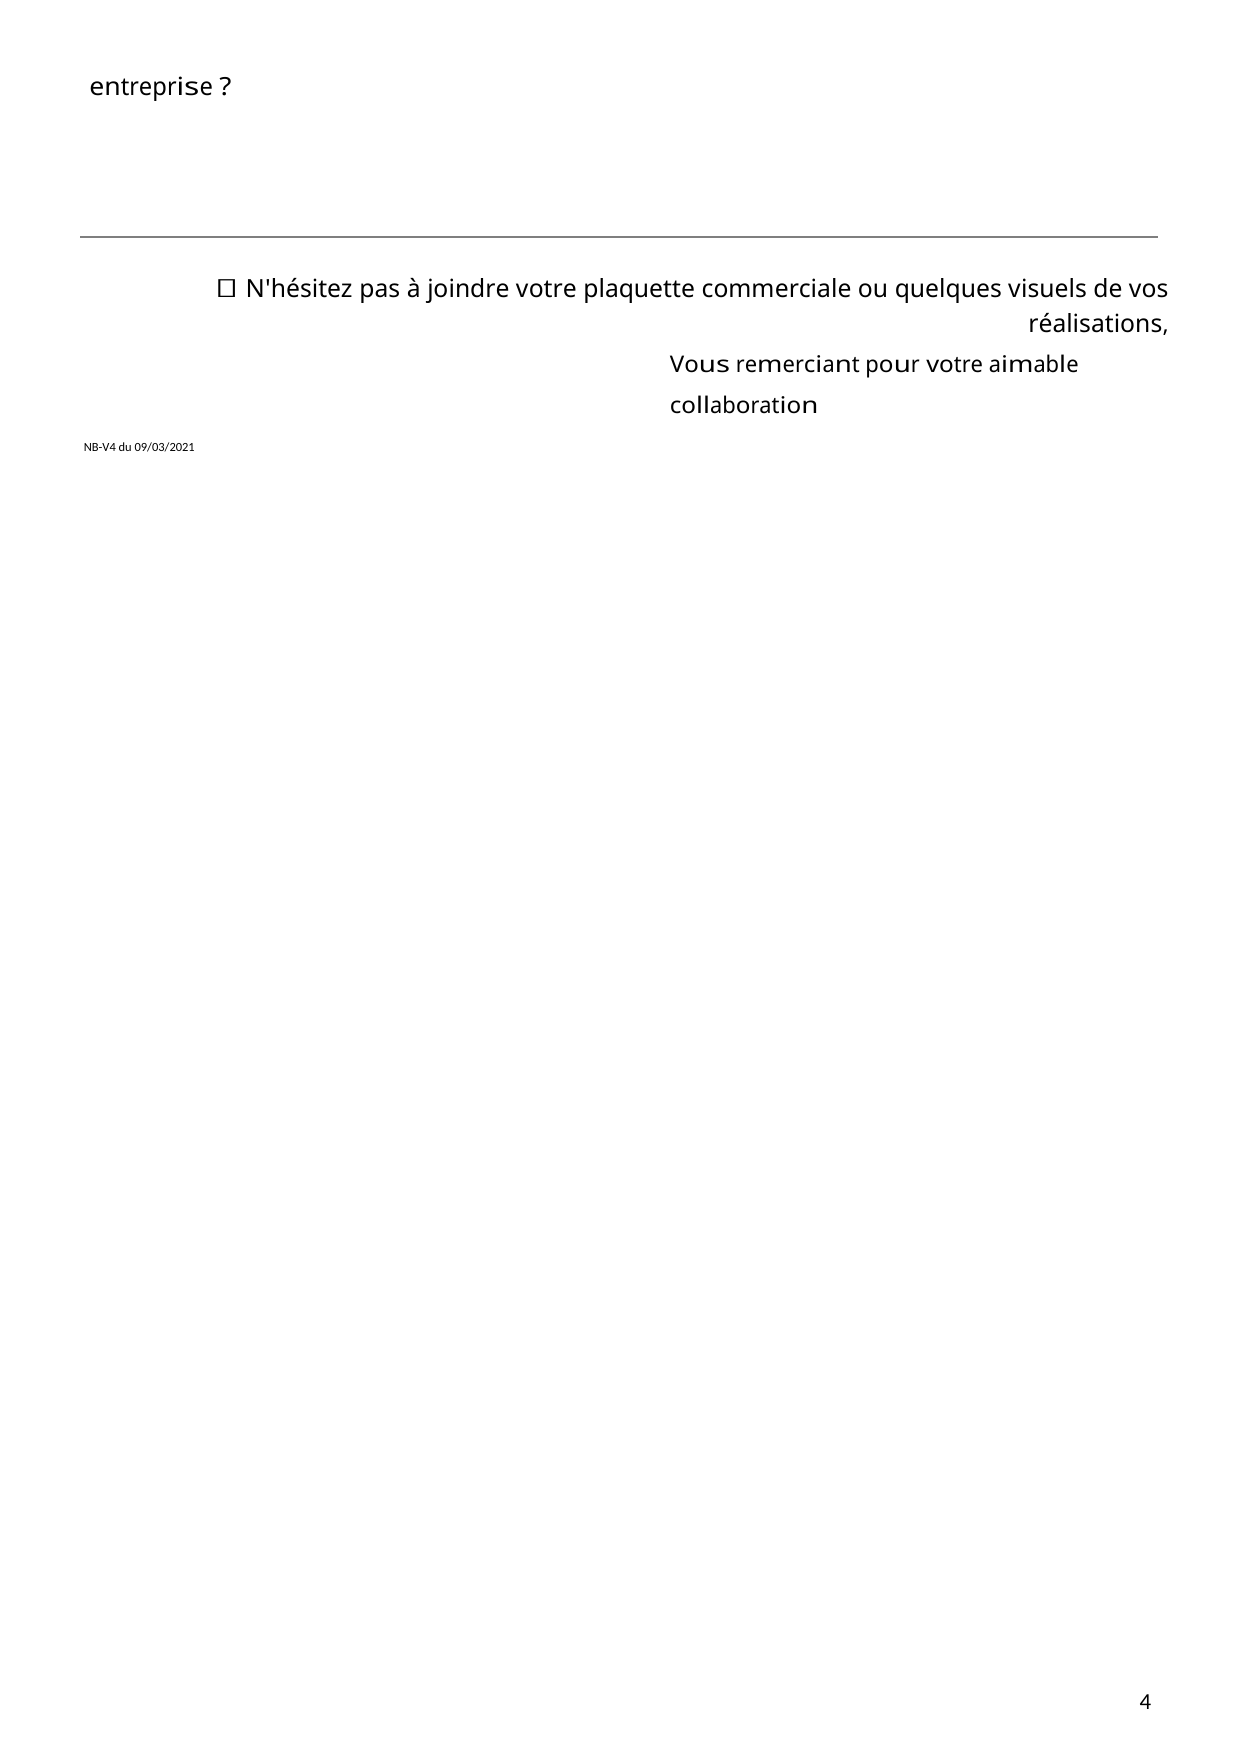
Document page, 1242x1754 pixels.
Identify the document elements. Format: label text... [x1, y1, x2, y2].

text Vous remerciant pour votre aimable collaboration [669, 347, 1162, 421]
text  N'hésitez pas à joindre votre plaquette commerciale ou quelques visuels de vos réalisations, [69, 271, 1168, 339]
text NB-V4 du 09/03/2021 [83, 439, 1162, 455]
text entreprise ? [89, 69, 1179, 103]
